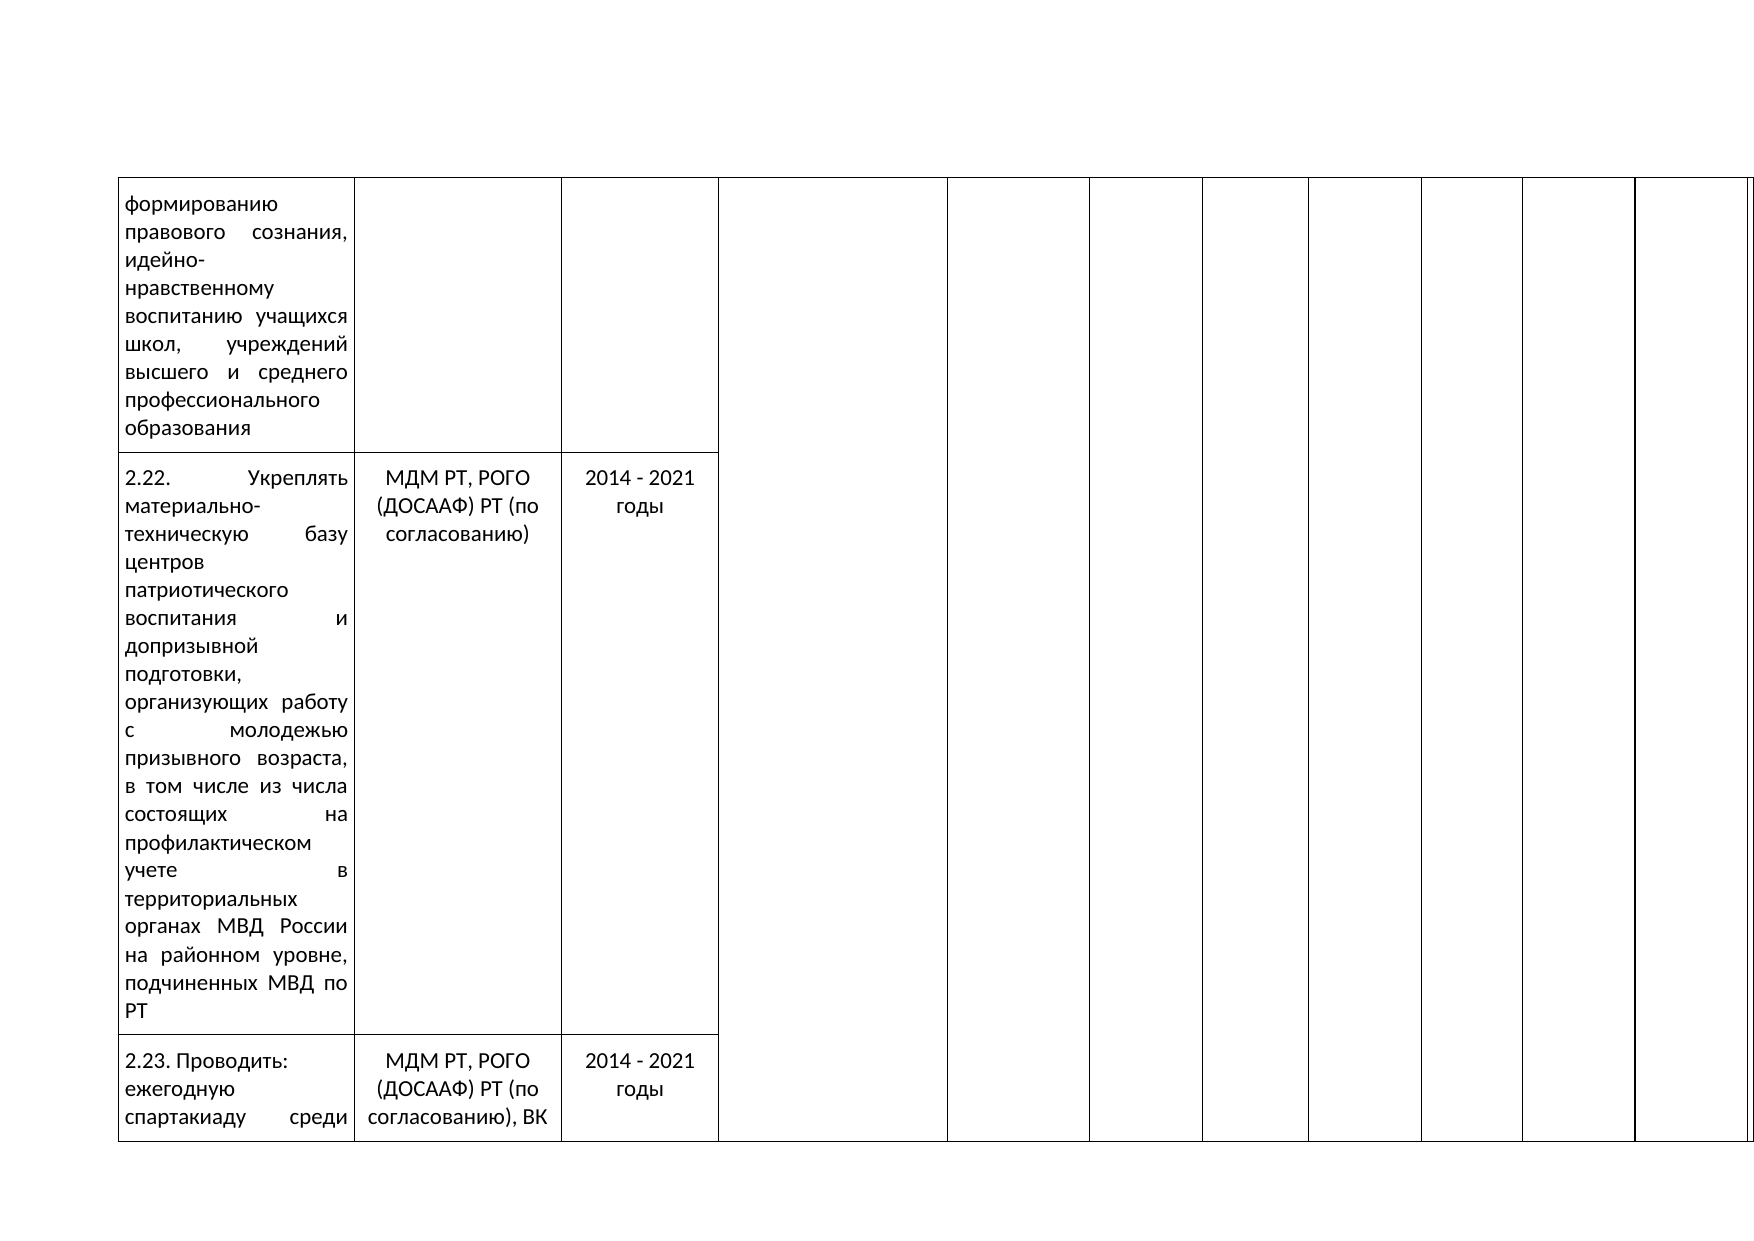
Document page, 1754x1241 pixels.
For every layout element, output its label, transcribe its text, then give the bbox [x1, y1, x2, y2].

table_cell 2014 - 2021 годы [562, 1035, 718, 1141]
table_cell 2014 - 2021 годы [562, 453, 718, 1034]
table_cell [562, 178, 718, 452]
table_cell МДМ РТ, РОГО (ДОСААФ) РТ (по согласованию) [355, 453, 561, 1034]
table_cell 2.22. Укреплять материально-техническую базу центров патриотического воспитания и допризывной подготовки, организующих работу с молодежью призывного возраста, в том числе из числа состоящих на профилактическом учете в территориальных органах МВД России на районном уровне, подчиненных МВД по РТ [119, 453, 354, 1034]
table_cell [119, 1035, 354, 1141]
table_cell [119, 178, 354, 452]
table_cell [355, 1035, 561, 1141]
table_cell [355, 178, 561, 452]
